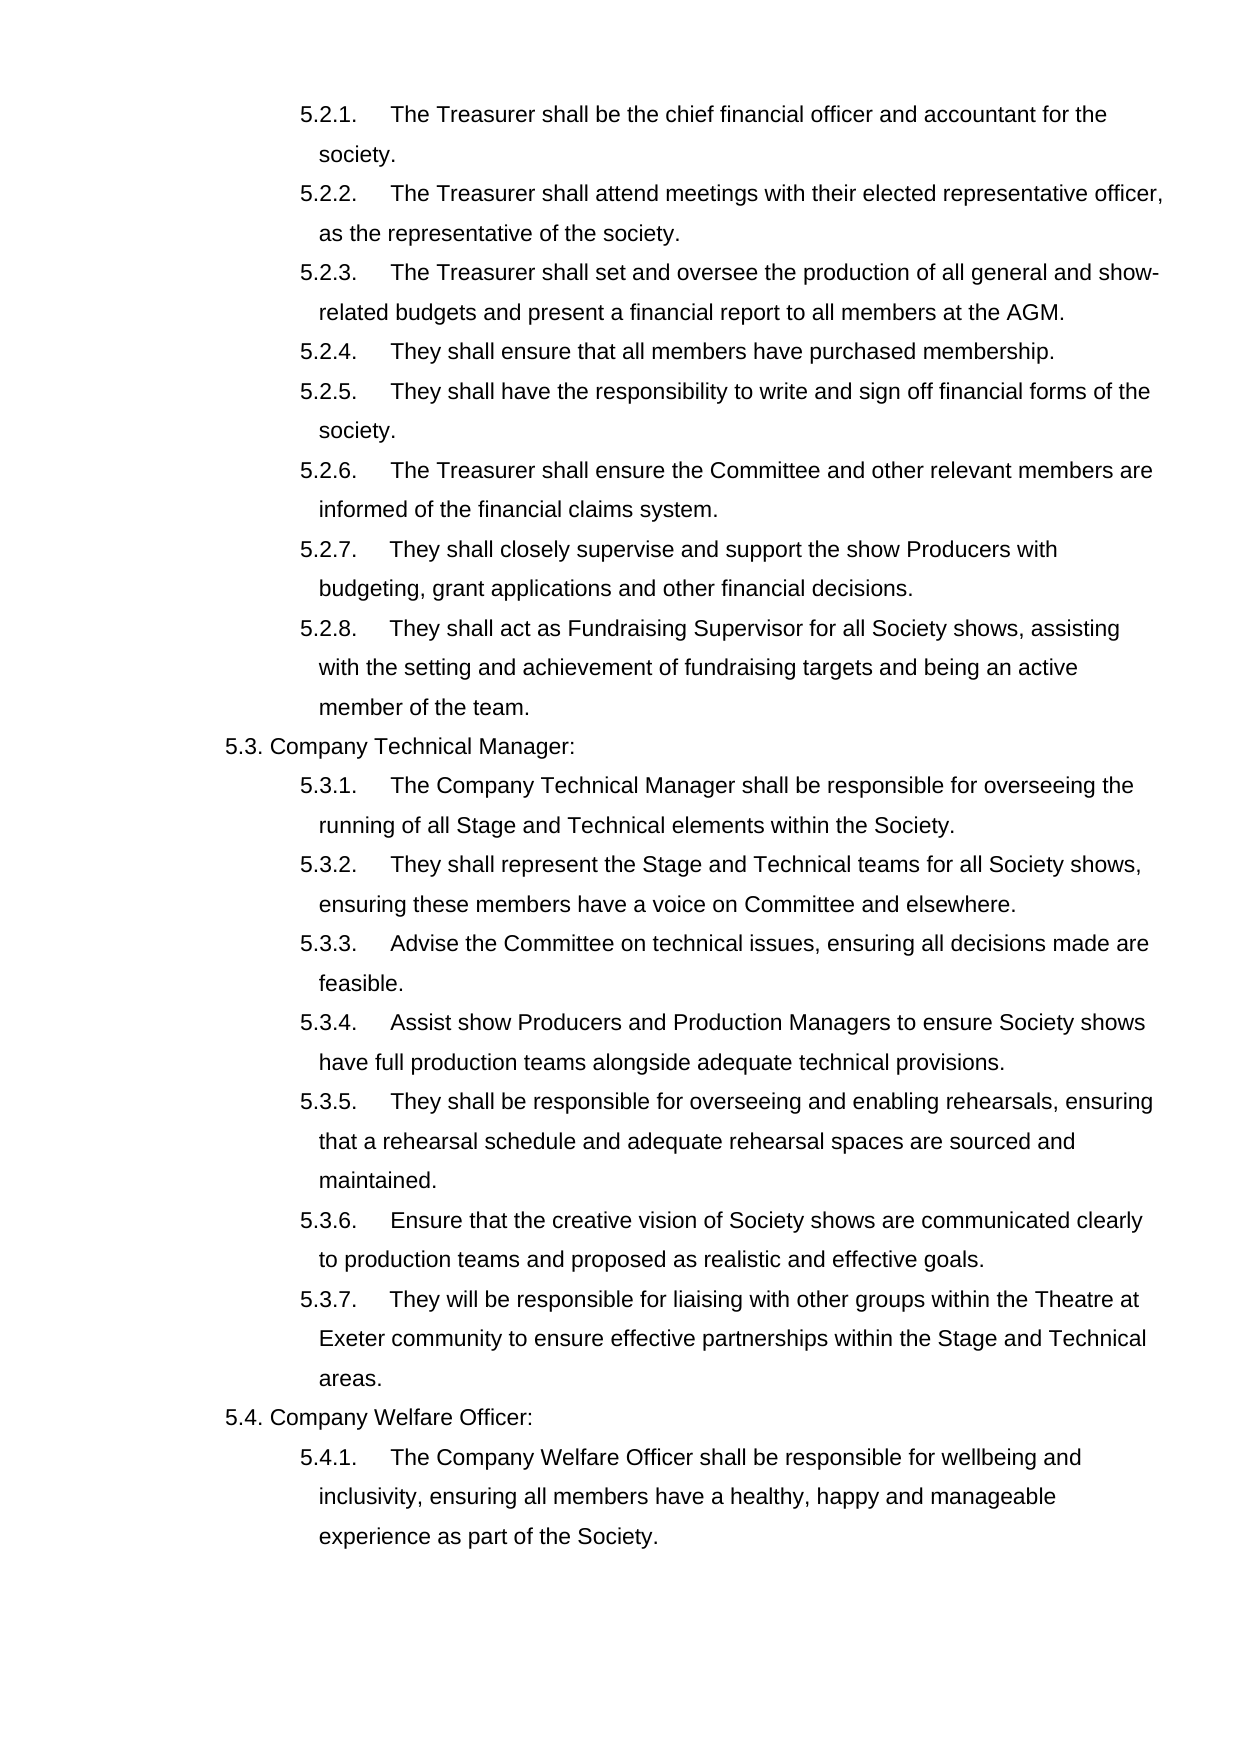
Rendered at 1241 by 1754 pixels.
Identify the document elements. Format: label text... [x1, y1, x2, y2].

text 5.3.2. They shall represent the Stage and Technical teams for all Society shows, ensuring these members have a voice on Committee and elsewhere. [300, 851, 1165, 917]
text 5.3.6. Ensure that the creative vision of Society shows are communicated clearly to production teams and proposed as realistic and effective goals. [300, 1207, 1165, 1273]
text 5.2.1. The Treasurer shall be the chief financial officer and accountant for the society. [300, 101, 1165, 167]
text 5.3.5. They shall be responsible for overseeing and enabling rehearsals, ensuring that a rehearsal schedule and adequate rehearsal spaces are sourced and maintained. [300, 1088, 1165, 1194]
text 5.2.4. They shall ensure that all members have purchased membership. [300, 338, 1165, 364]
text 5.2.3. The Treasurer shall set and oversee the production of all general and show-related budgets and present a financial report to all members at the AGM. [300, 259, 1165, 325]
text 5.2.5. They shall have the responsibility to write and sign off financial forms of the society. [300, 378, 1165, 443]
text 5.3.1. The Company Technical Manager shall be responsible for overseeing the running of all Stage and Technical elements within the Society. [300, 772, 1165, 838]
text 5.4. Company Welfare Officer: [225, 1404, 1165, 1431]
text 5.4.1. The Company Welfare Officer shall be responsible for wellbeing and inclusivity, ensuring all members have a healthy, happy and manageable experience as part of the Society. [300, 1444, 1165, 1549]
text 5.2.2. The Treasurer shall attend meetings with their elected representative officer, as the representative of the society. [300, 180, 1165, 246]
text 5.2.6. The Treasurer shall ensure the Committee and other relevant members are informed of the financial claims system. [300, 457, 1165, 522]
text 5.3. Company Technical Manager: [225, 733, 1165, 759]
text 5.2.7. They shall closely supervise and support the show Producers with budgeting, grant applications and other financial decisions. [300, 536, 1165, 601]
text 5.3.4. Assist show Producers and Production Managers to ensure Society shows have full production teams alongside adequate technical provisions. [300, 1009, 1165, 1075]
text 5.3.7. They will be responsible for liaising with other groups within the Theatre at Exeter community to ensure effective partnerships within the Stage and Technical areas. [300, 1286, 1165, 1391]
text 5.2.8. They shall act as Fundraising Supervisor for all Society shows, assisting with the setting and achievement of fundraising targets and being an active member of the team. [300, 614, 1165, 720]
text 5.3.3. Advise the Committee on technical issues, ensuring all decisions made are feasible. [300, 930, 1165, 996]
